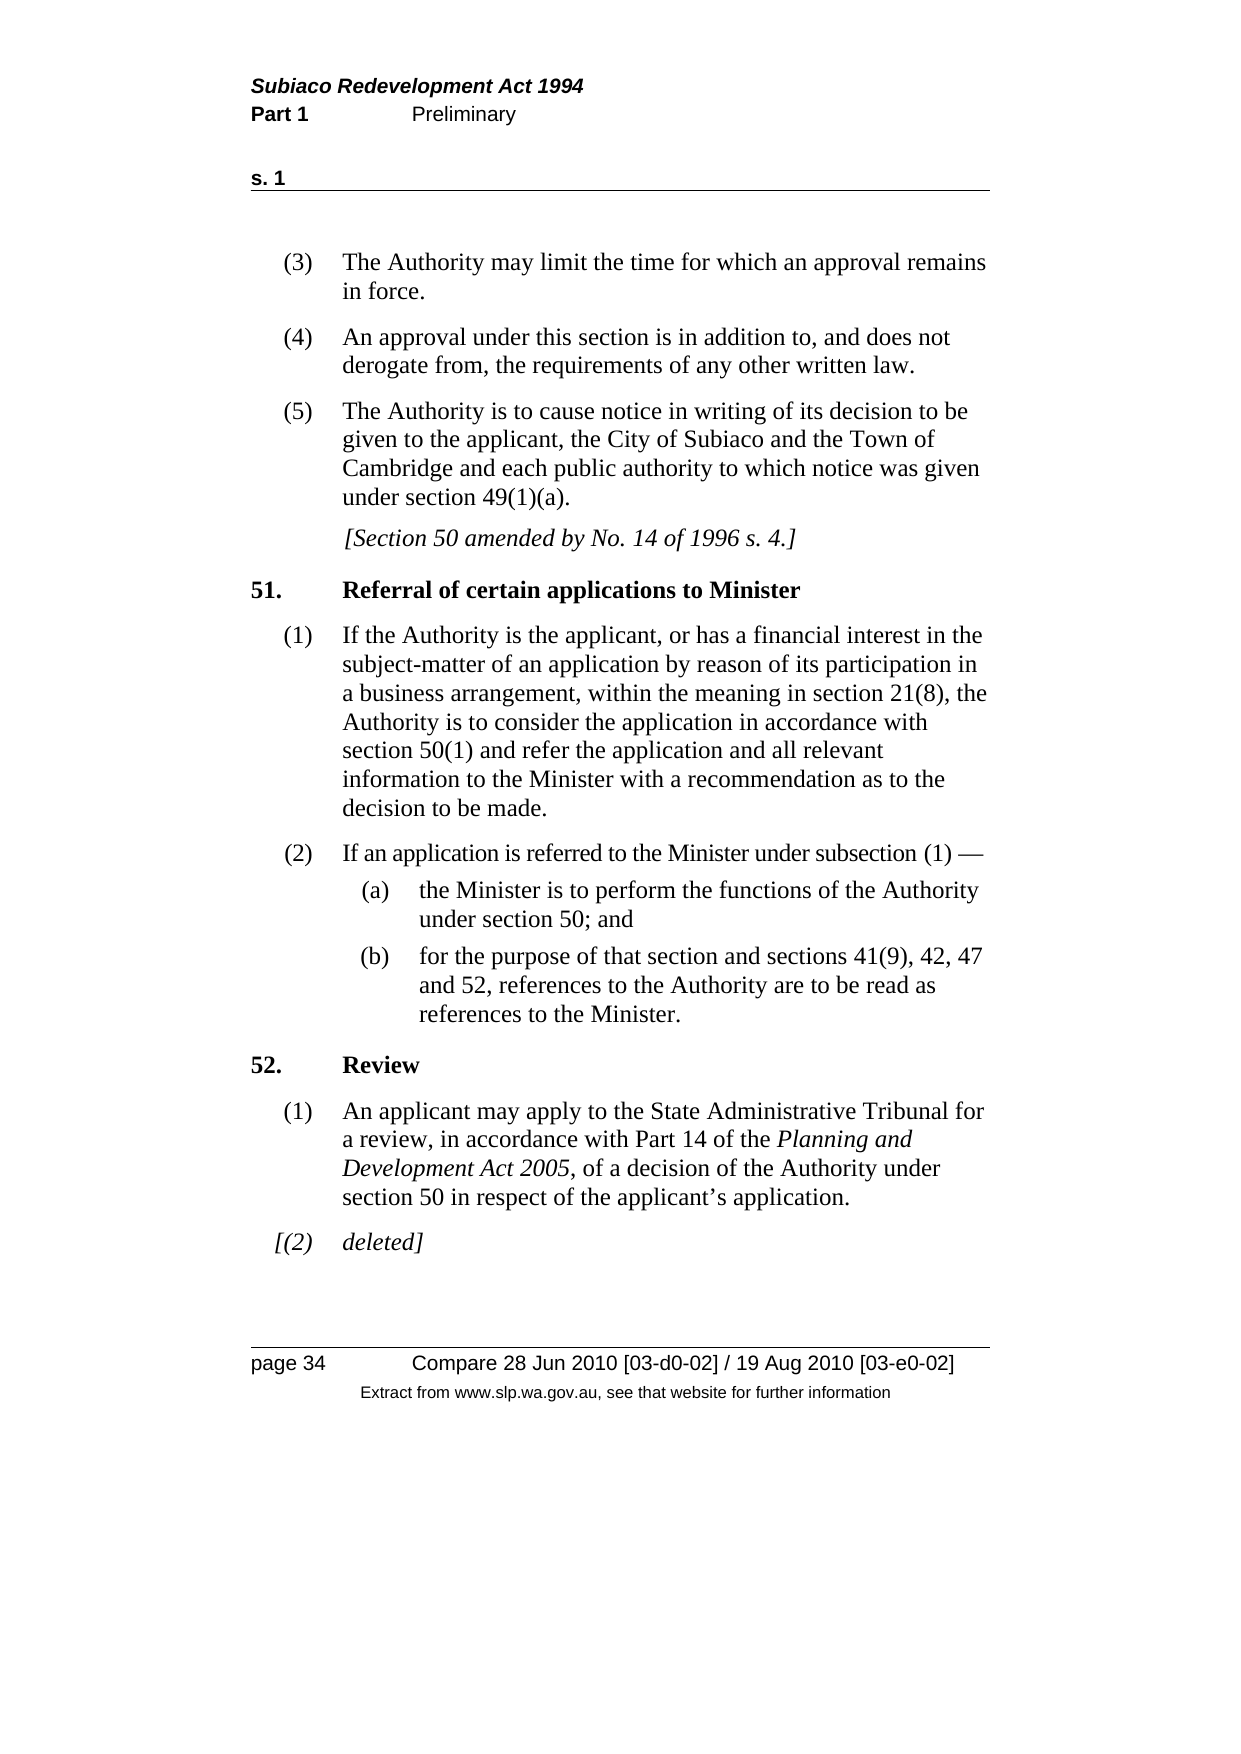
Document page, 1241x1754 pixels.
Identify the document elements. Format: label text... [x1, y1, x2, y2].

text (4) An approval under this section is in addition to, and does not derogate from, the requirements of any other written law. [251, 322, 990, 379]
subtitle 52. Review [251, 1050, 990, 1079]
text (5) The Authority is to cause notice in writing of its decision to be given to the applicant, the City of Subiaco and the Town of Cambridge and each public authority to which notice was given under section 49(1)(a). [251, 396, 990, 511]
text (1) An applicant may apply to the State Administrative Tribunal for a review, in accordance with Part 14 of the Planning and Development Act 2005, of a decision of the Authority under section 50 in respect of the applicant’s application. [251, 1096, 990, 1211]
text (3) The Authority may limit the time for which an approval remains in force. [251, 247, 990, 305]
subtitle 51. Referral of certain applications to Minister [251, 575, 990, 604]
text [Section 50 amended by No. 14 of 1996 s. 4.] [251, 523, 990, 552]
text [(2) deleted] [251, 1227, 990, 1256]
text (b) for the purpose of that section and sections 41(9), 42, 47 and 52, references to the Authority are to be read as references to the Minister. [251, 941, 990, 1027]
text (a) the Minister is to perform the functions of the Authority under section 50; and [251, 875, 990, 933]
text (2) If an application is referred to the Minister under subsection (1) — [251, 838, 990, 867]
text (1) If the Authority is the applicant, or has a financial interest in the subject-matter of an application by reason of its participation in a business arrangement, within the meaning in section 21(8), the Authority is to consider the application in accordance with section 50(1) and refer the application and all relevant information to the Minister with a recommendation as to the decision to be made. [251, 620, 990, 822]
